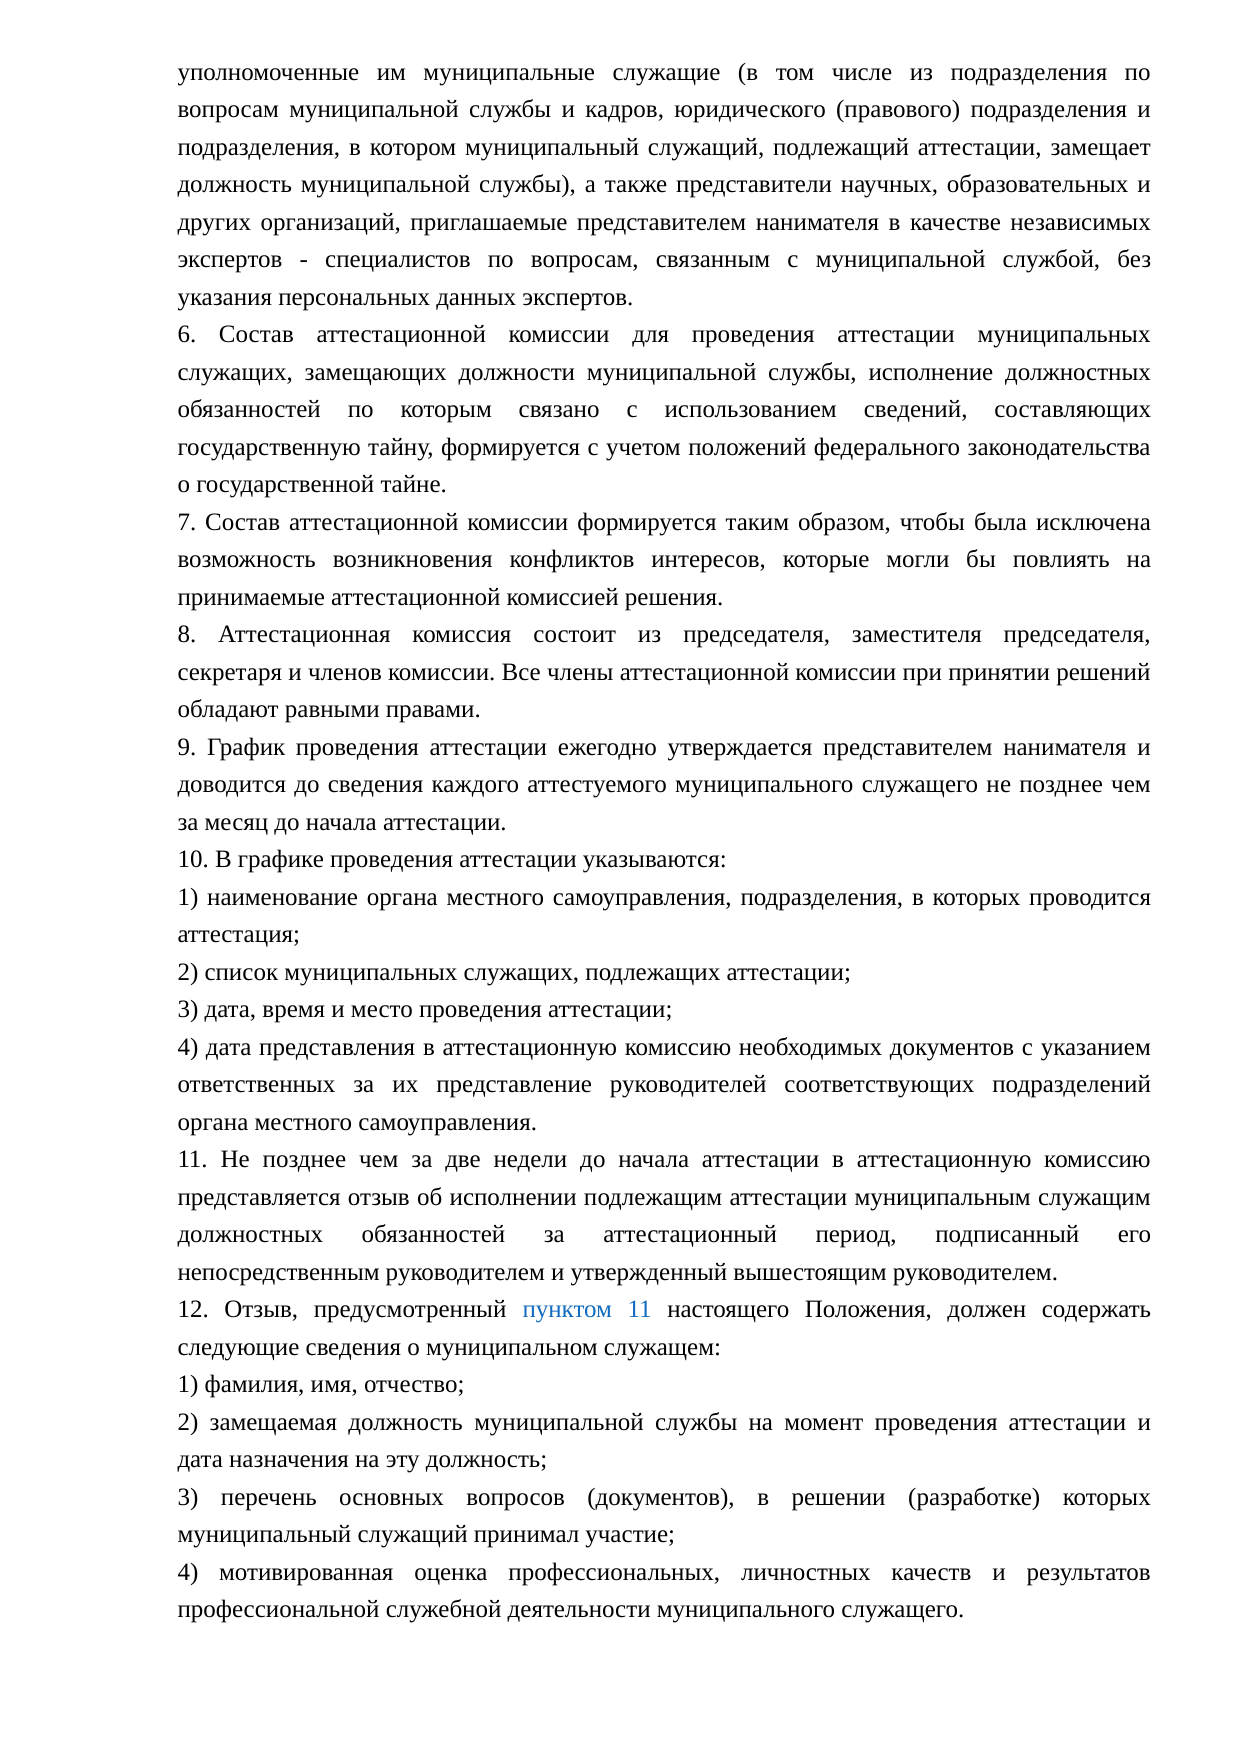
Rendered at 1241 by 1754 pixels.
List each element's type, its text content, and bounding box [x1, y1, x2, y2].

text 4) мотивированная оценка профессиональных, личностных качеств и результатов профессиональной служебной деятельности муниципального служащего. [177, 1553, 1152, 1628]
text 4) дата представления в аттестационную комиссию необходимых документов с указанием ответственных за их представление руководителей соответствующих подразделений органа местного самоуправления. [177, 1028, 1152, 1140]
text 7. Состав аттестационной комиссии формируется таким образом, чтобы была исключена возможность возникновения конфликтов интересов, которые могли бы повлиять на принимаемые аттестационной комиссией решения. [177, 503, 1152, 615]
text 1) наименование органа местного самоуправления, подразделения, в которых проводится аттестация; [177, 878, 1152, 953]
text 12. Отзыв, предусмотренный пунктом 11 настоящего Положения, должен содержать следующие сведения о муниципальном служащем: [177, 1290, 1152, 1365]
text 2) замещаемая должность муниципальной службы на момент проведения аттестации и дата назначения на эту должность; [177, 1403, 1152, 1478]
text 6. Состав аттестационной комиссии для проведения аттестации муниципальных служащих, замещающих должности муниципальной службы, исполнение должностных обязанностей по которым связано с использованием сведений, составляющих государственную тайну, формируется с учетом положений федерального законодательства о государственной тайне. [177, 315, 1152, 503]
text 3) дата, время и место проведения аттестации; [177, 990, 1152, 1028]
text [177, 53, 1152, 315]
text 3) перечень основных вопросов (документов), в решении (разработке) которых муниципальный служащий принимал участие; [177, 1478, 1152, 1553]
text 10. В графике проведения аттестации указываются: [177, 840, 1152, 878]
text 11. Не позднее чем за две недели до начала аттестации в аттестационную комиссию представляется отзыв об исполнении подлежащим аттестации муниципальным служащим должностных обязанностей за аттестационный период, подписанный его непосредственным руководителем и утвержденный вышестоящим руководителем. [177, 1140, 1152, 1290]
text 2) список муниципальных служащих, подлежащих аттестации; [177, 953, 1152, 990]
text 8. Аттестационная комиссия состоит из председателя, заместителя председателя, секретаря и членов комиссии. Все члены аттестационной комиссии при принятии решений обладают равными правами. [177, 615, 1152, 728]
text 1) фамилия, имя, отчество; [177, 1365, 1152, 1403]
text 9. График проведения аттестации ежегодно утверждается представителем нанимателя и доводится до сведения каждого аттестуемого муниципального служащего не позднее чем за месяц до начала аттестации. [177, 728, 1152, 840]
